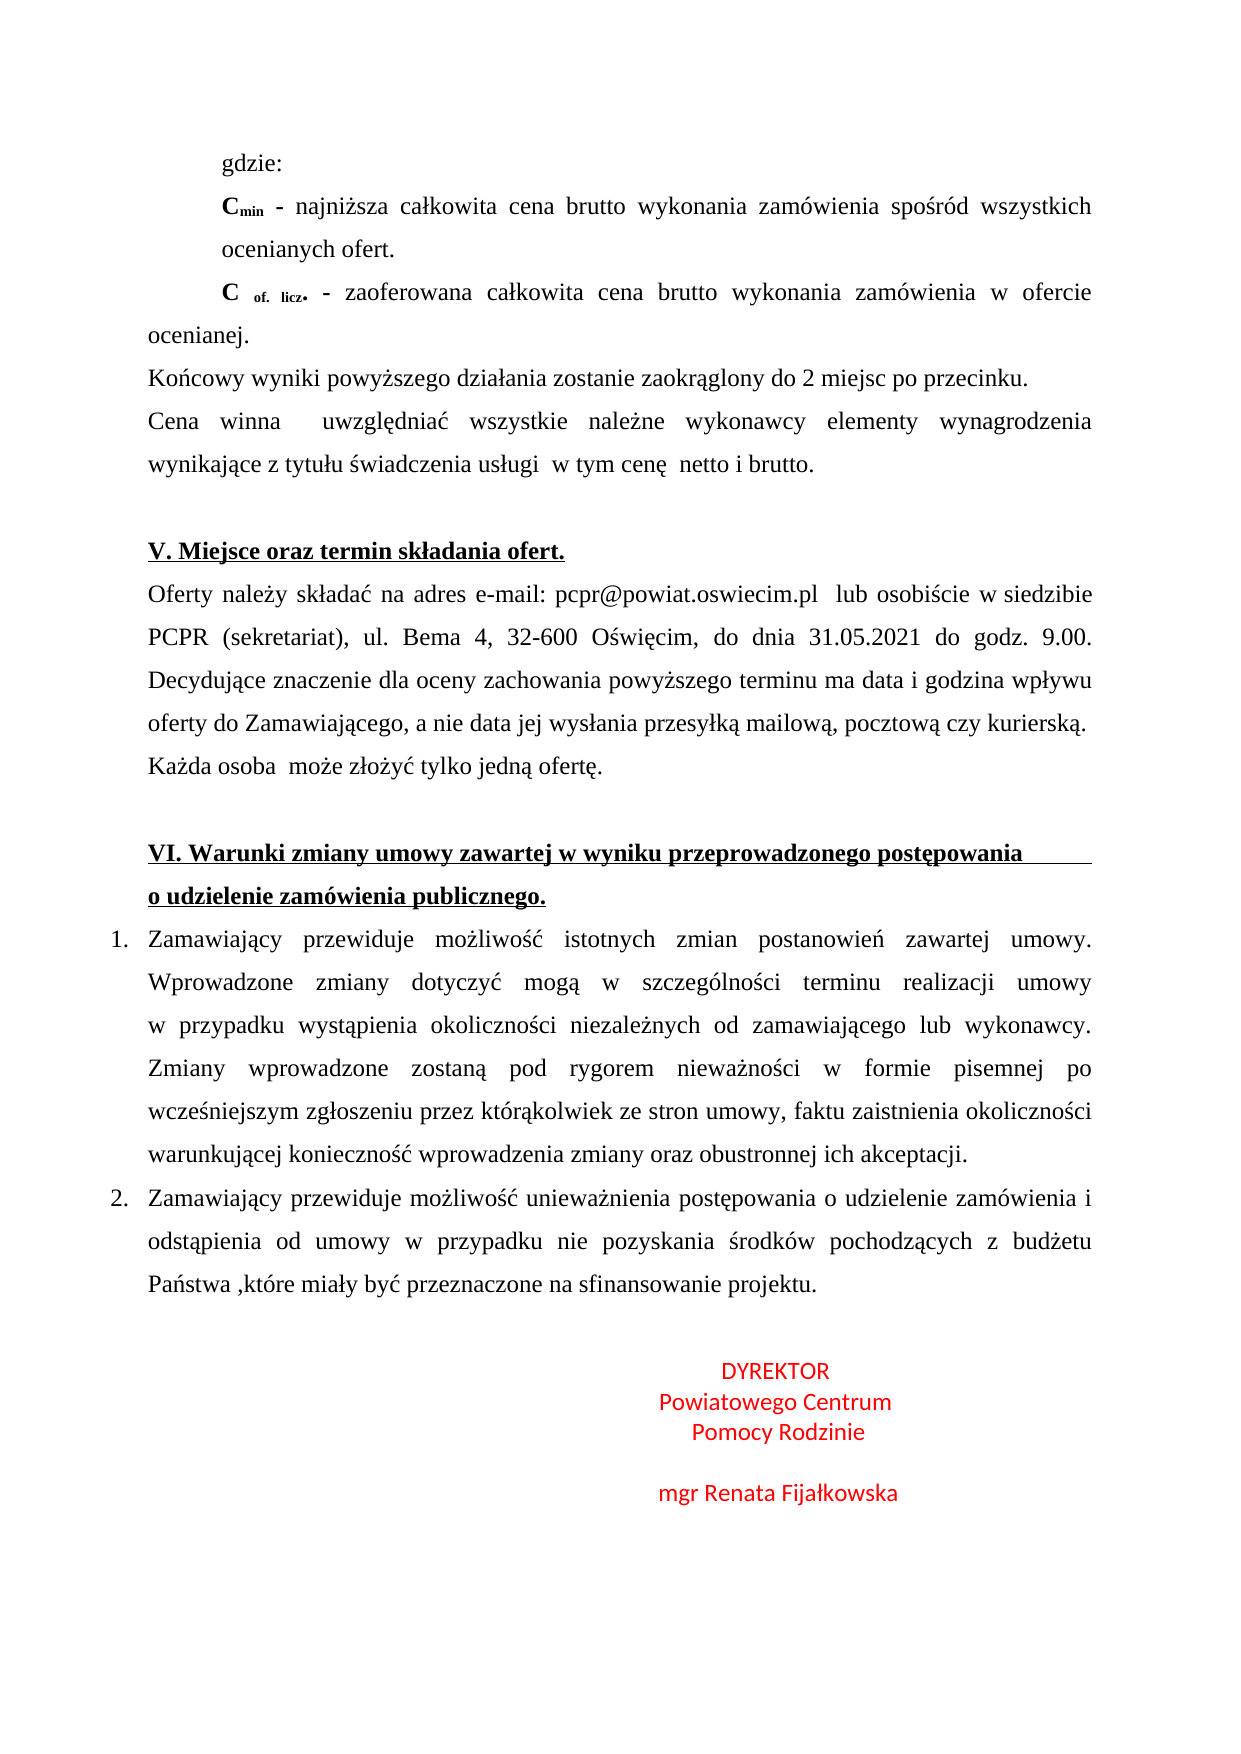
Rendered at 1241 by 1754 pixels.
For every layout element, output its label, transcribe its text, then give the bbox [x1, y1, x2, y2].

text Końcowy wyniki powyższego działania zostanie zaokrąglony do 2 miejsc po przecinku. [148, 363, 1093, 392]
text V. Miejsce oraz termin składania ofert. [148, 536, 1093, 564]
list Zamawiający przewiduje możliwość unieważnienia postępowania o udzielenie zamówienia i odstąpienia od umowy w przypadku nie pozyskania środków pochodzących z budżetu Państwa ,które miały być przeznaczone na sfinansowanie projektu. [110, 1183, 1093, 1298]
text DYREKTOR [148, 1355, 1093, 1386]
text Każda osoba może złożyć tylko jedną ofertę. [148, 751, 1093, 780]
text C of. licz. - zaoferowana całkowita cena brutto wykonania zamówienia w ofercie ocenianej. [148, 277, 1093, 349]
text Powiatowego Centrum [148, 1386, 1093, 1416]
text mgr Renata Fijałkowska [148, 1477, 1093, 1508]
text Pomocy Rodzinie [148, 1416, 1093, 1447]
text gdzie: [148, 148, 1093, 176]
list Zamawiający przewiduje możliwość istotnych zmian postanowień zawartej umowy. Wprowadzone zmiany dotyczyć mogą w szczególności terminu realizacji umowy w przypadku wystąpienia okoliczności niezależnych od zamawiającego lub wykonawcy. Zmiany wprowadzone zostaną pod rygorem nieważności w formie pisemnej po wcześniejszym zgłoszeniu przez którąkolwiek ze stron umowy, faktu zaistnienia okoliczności warunkującej konieczność wprowadzenia zmiany oraz obustronnej ich akceptacji. [110, 924, 1093, 1168]
text VI. Warunki zmiany umowy zawartej w wyniku przeprowadzonego postępowania o udzielenie zamówienia publicznego. [148, 838, 1093, 909]
text Cmin - najniższa całkowita cena brutto wykonania zamówienia spośród wszystkich ocenianych ofert. [221, 191, 1093, 263]
text Cena winna uwzględniać wszystkie należne wykonawcy elementy wynagrodzenia wynikające z tytułu świadczenia usługi w tym cenę netto i brutto. [148, 406, 1093, 478]
text Oferty należy składać na adres e-mail: pcpr@powiat.oswiecim.pl lub osobiście w siedzibie PCPR (sekretariat), ul. Bema 4, 32-600 Oświęcim, do dnia 31.05.2021 do godz. 9.00. Decydujące znaczenie dla oceny zachowania powyższego terminu ma data i godzina wpływu oferty do Zamawiającego, a nie data jej wysłania przesyłką mailową, pocztową czy kurierską. [148, 579, 1093, 737]
